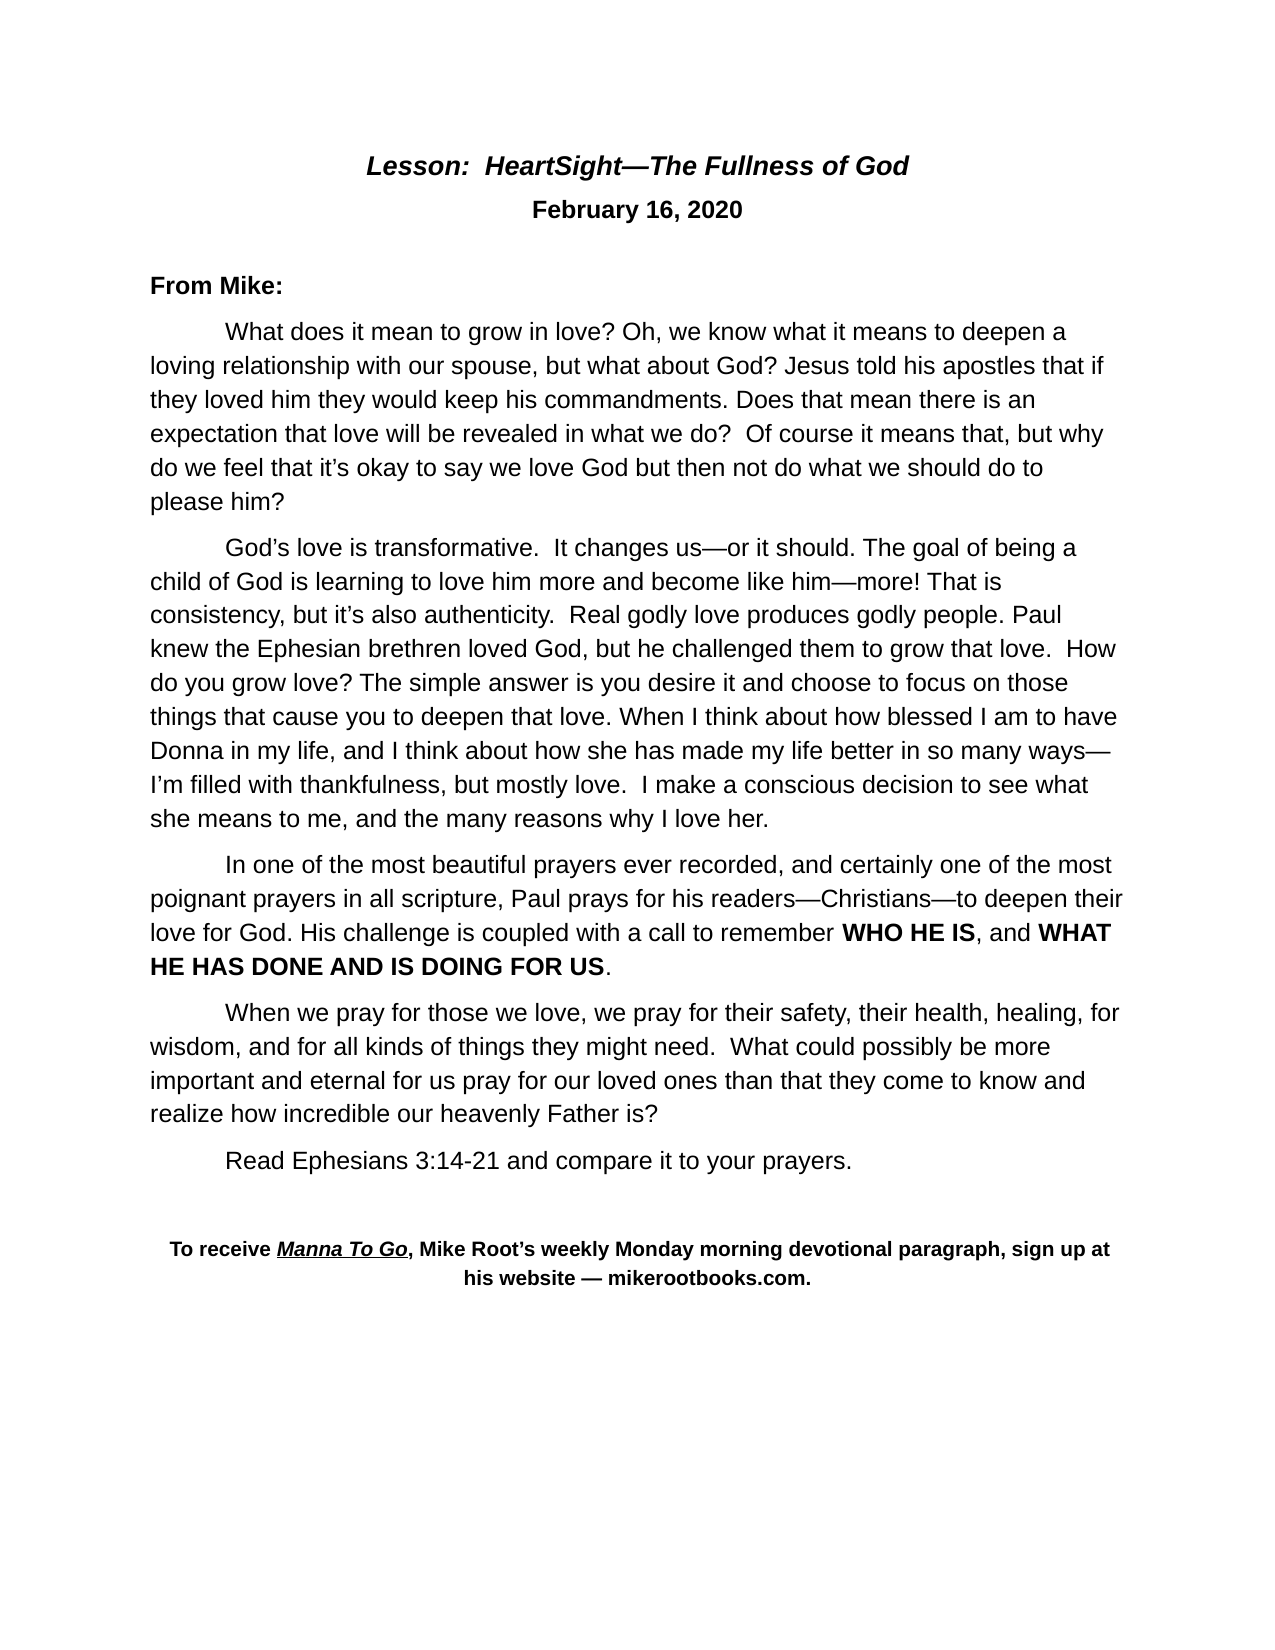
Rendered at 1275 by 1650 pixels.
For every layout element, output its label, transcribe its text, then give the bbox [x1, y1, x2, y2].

text What does it mean to grow in love? Oh, we know what it means to deepen a loving relationship with our spouse, but what about God? Jesus told his apostles that if they loved him they would keep his commandments. Does that mean there is an expectation that love will be revealed in what we do? Of course it means that, but why do we feel that it’s okay to say we love God but then not do what we should do to please him? [150, 317, 1125, 515]
text To receive Manna To Go, Mike Root’s weekly Monday morning devotional paragraph, sign up at his website — mikerootbooks.com. [150, 1236, 1125, 1289]
text When we pray for those we love, we pray for their safety, their health, healing, for wisdom, and for all kinds of things they might need. What could possibly be more important and eternal for us pray for our loved ones than that they come to know and realize how incredible our heavenly Father is? [150, 998, 1125, 1128]
text From Mike: [150, 271, 1125, 299]
text Lesson: HeartSight—The Fullness of God [150, 150, 1125, 181]
text God’s love is transformative. It changes us—or it should. The goal of being a child of God is learning to love him more and become like him—more! That is consistency, but it’s also authenticity. Real godly love produces godly people. Paul knew the Ephesian brethren loved God, but he challenged them to grow that love. How do you grow love? The simple answer is you desire it and choose to focus on those things that cause you to deepen that love. When I think about how blessed I am to have Donna in my life, and I think about how she has made my life better in so many ways—I’m filled with thankfulness, but mostly love. I make a conscious decision to see what she means to me, and the many reasons why I love her. [150, 533, 1125, 832]
text Read Ephesians 3:14-21 and compare it to your prayers. [150, 1146, 1125, 1174]
text In one of the most beautiful prayers ever recorded, and certainly one of the most poignant prayers in all scripture, Paul prays for his readers—Christians—to deepen their love for God. His challenge is coupled with a call to remember WHO HE IS, and WHAT HE HAS DONE AND IS DOING FOR US. [150, 850, 1125, 980]
text February 16, 2020 [150, 195, 1125, 224]
